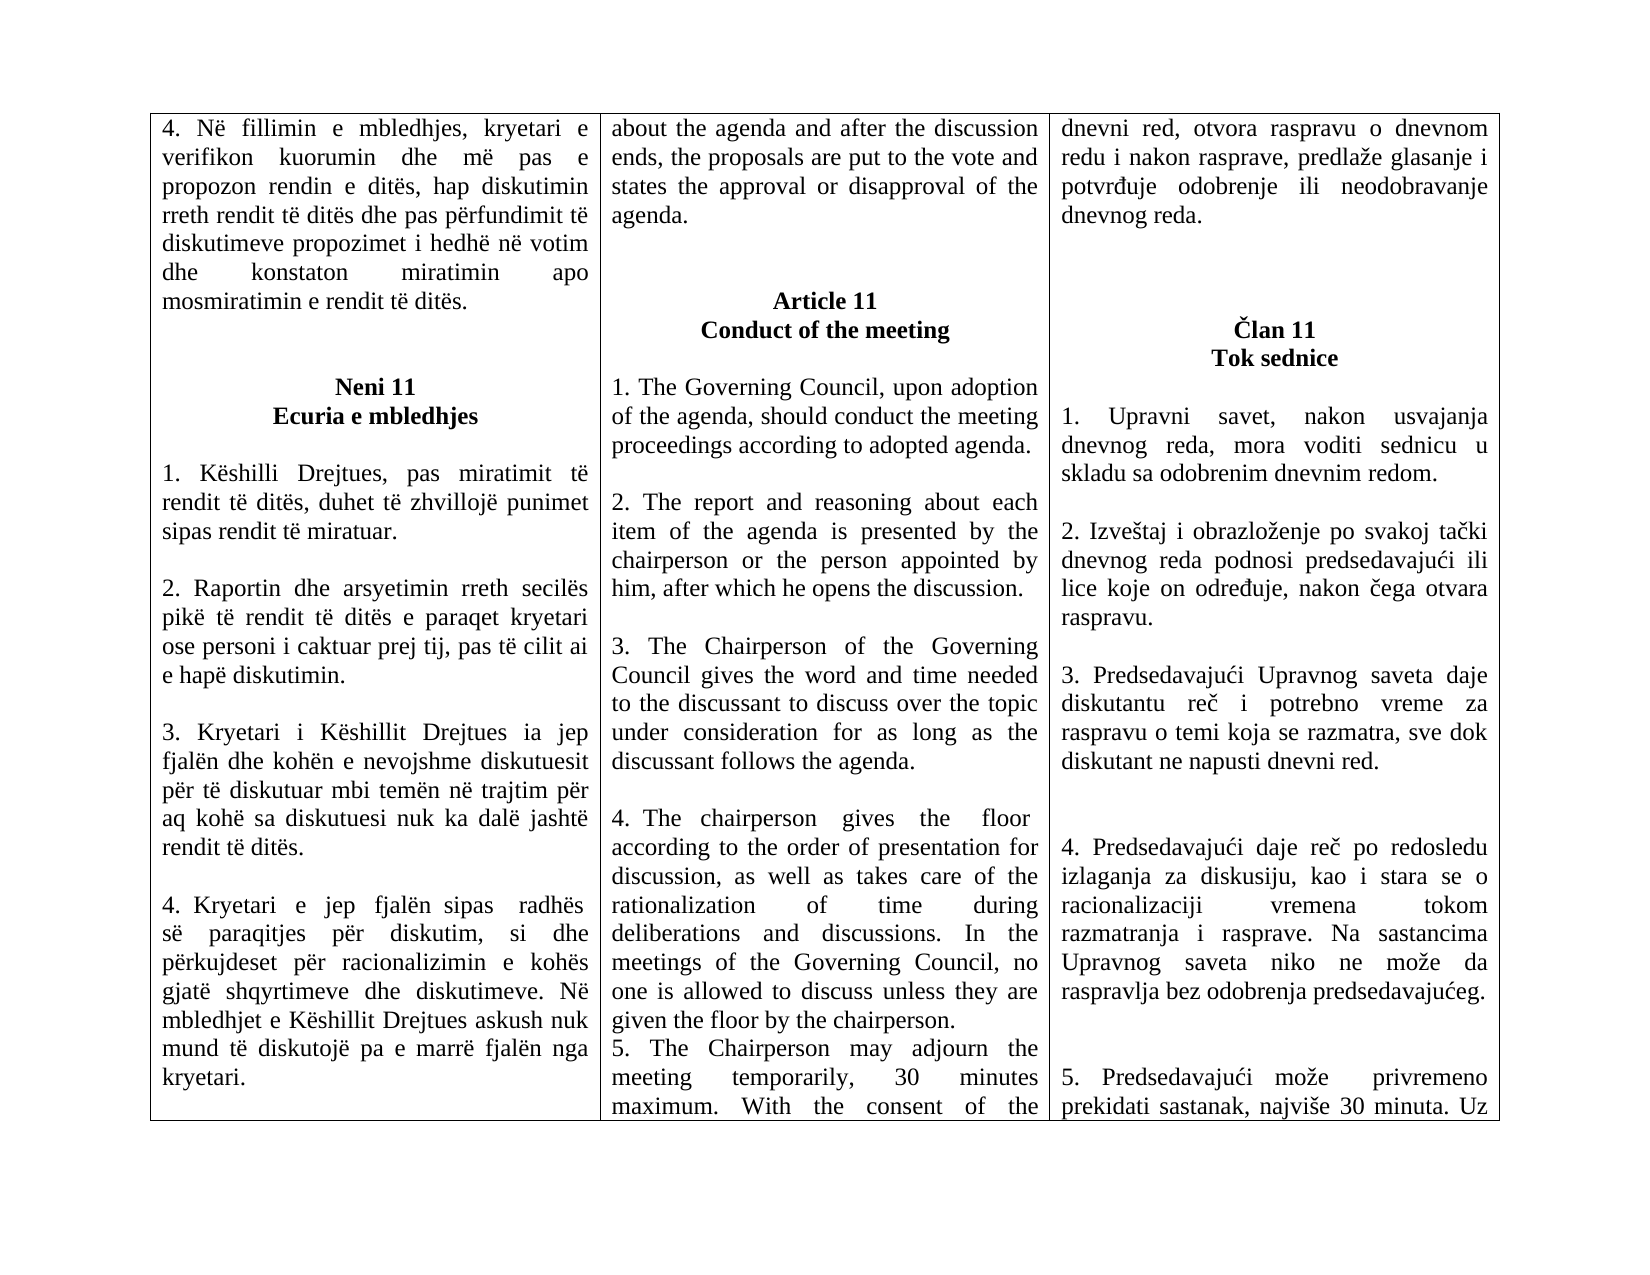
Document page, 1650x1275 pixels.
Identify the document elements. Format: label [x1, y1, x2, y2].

table_header [601, 114, 1049, 1120]
table_header [1050, 114, 1499, 1120]
table_header [151, 114, 600, 1120]
